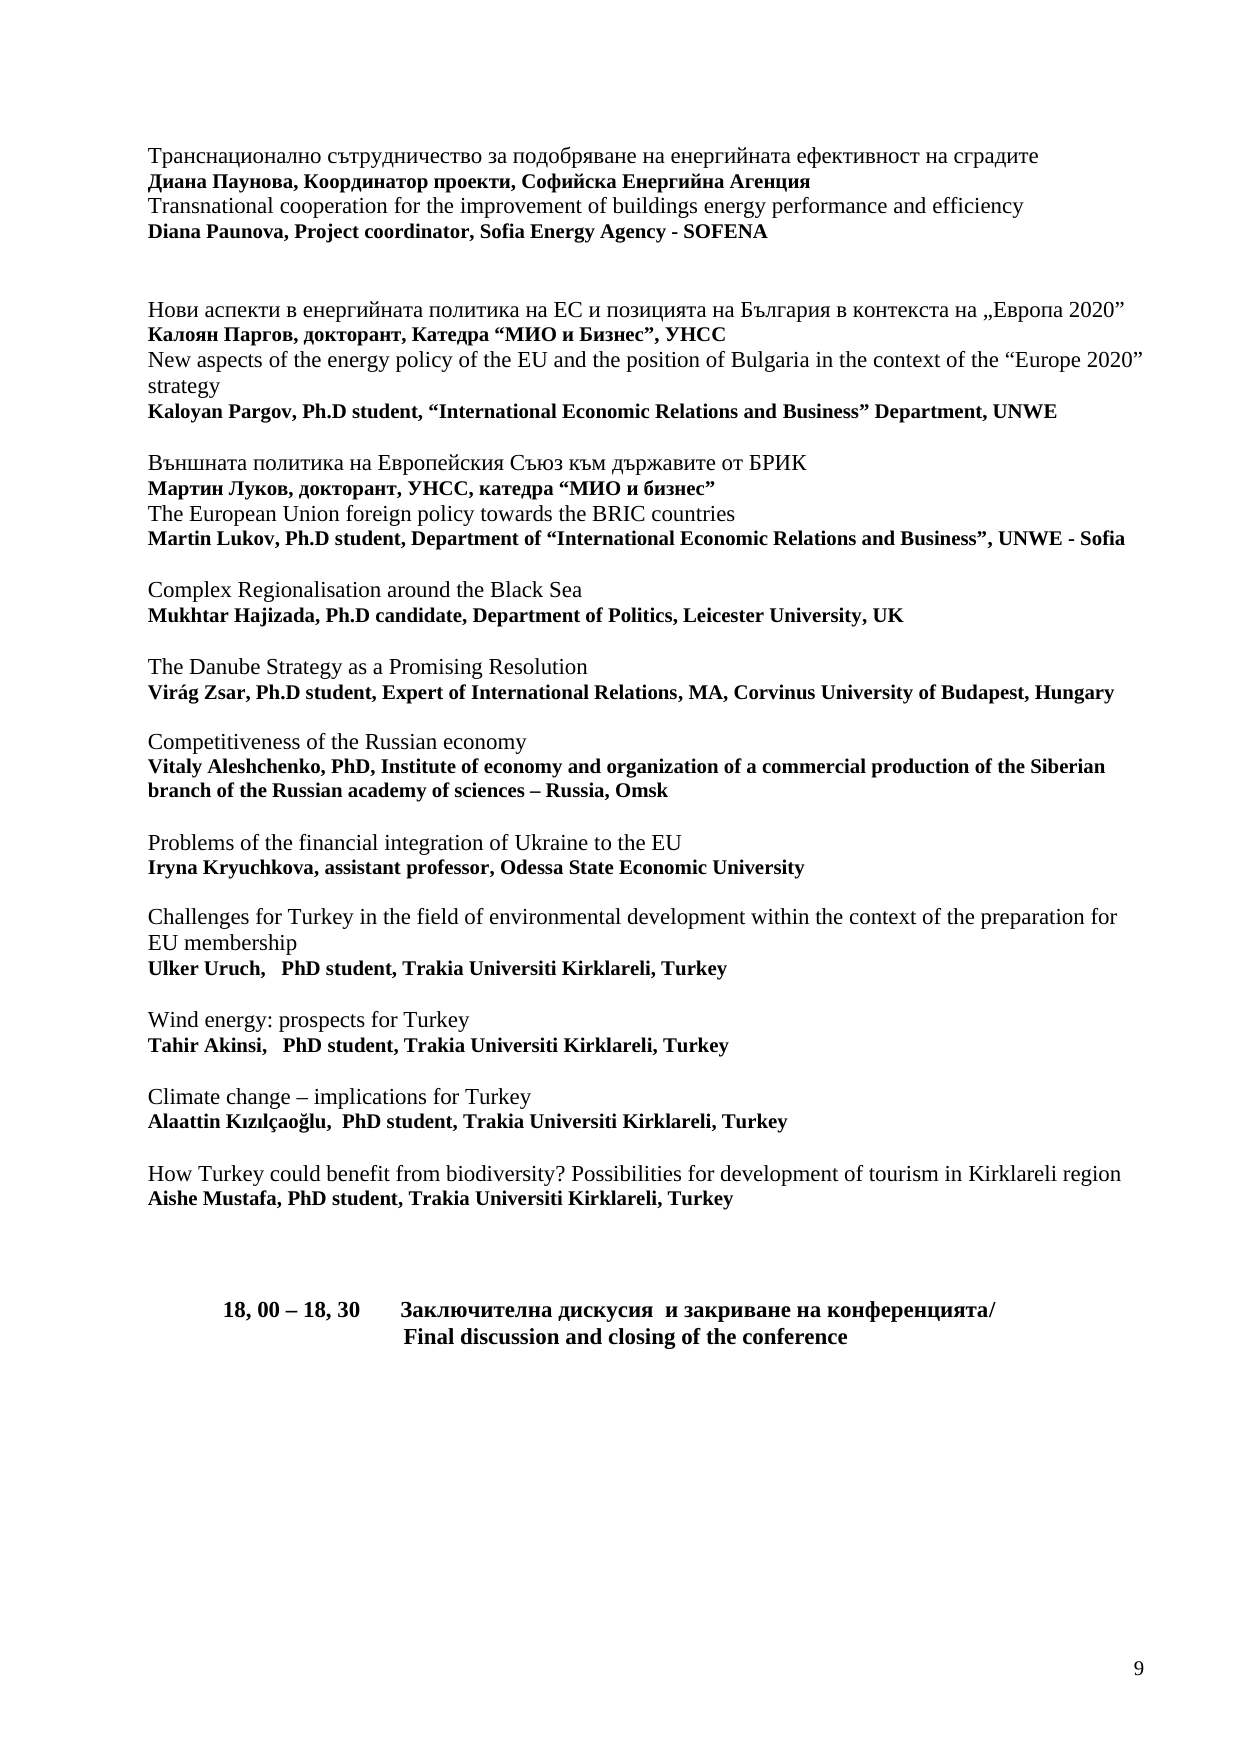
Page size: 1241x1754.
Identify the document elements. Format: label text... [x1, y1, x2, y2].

text Мартин Луков, докторант, УНСС, катедра “МИО и бизнес” [148, 476, 1144, 500]
text New aspects of the energy policy of the EU and the position of Bulgaria in the context of the “Europe 2020” strategy [148, 346, 1144, 399]
text Калоян Паргов, докторант, Катедра “МИО и Бизнес”, УНСС [148, 322, 1144, 346]
text Диана Паунова, Координатор проекти, Софийска Енергийна Агенция [148, 168, 1144, 193]
text Ulker Uruch, PhD student, Trakia Universiti Kirklareli, Turkey [148, 956, 1144, 980]
text Competitiveness of the Russian economy [148, 728, 1144, 754]
text The Danube Strategy as a Promising Resolution [148, 653, 1144, 679]
text 18, 00 – 18, 30 Заключителна дискусия и закриване на конференцията/ [148, 1296, 1144, 1323]
text Външната политика на Европейския Съюз към държавите от БРИК [148, 449, 1144, 476]
text Problems of the financial integration of Ukraine to the EU [148, 828, 1144, 855]
text Complex Regionalisation around the Black Sea [148, 576, 1144, 603]
text Нови аспекти в енергийната политика на ЕС и позицията на България в контекста на „Европа 2020” [148, 296, 1144, 322]
title Martin Lukov, Ph.D student, Department of “International Economic Relations and Business”, UNWE - Sofia [148, 526, 1144, 550]
text Vitaly Aleshchenko, PhD, Institute of economy and organization of a commercial production of the Siberian branch of the Russian academy of sciences – Russia, Omsk [148, 754, 1144, 802]
text Mukhtar Hajizada, Ph.D candidate, Department of Politics, Leicester University, UK [148, 603, 1144, 627]
text How Turkey could benefit from biodiversity? Possibilities for development of tourism in Kirklareli region [148, 1160, 1144, 1186]
text Транснационално сътрудничество за подобряване на енергийната ефективност на сградите [148, 142, 1144, 168]
text Tahir Akinsi, PhD student, Trakia Universiti Kirklareli, Turkey [148, 1032, 1144, 1057]
text Final discussion and closing of the conference [368, 1323, 1144, 1349]
text Aishe Mustafa, PhD student, Trakia Universiti Kirklareli, Turkey [148, 1186, 1144, 1210]
text Challenges for Turkey in the field of environmental development within the context of the preparation for EU membership [148, 903, 1144, 956]
text The European Union foreign policy towards the BRIC countries [148, 500, 1144, 526]
text Diana Paunova, Project coordinator, Sofia Energy Agency - SOFENA [148, 219, 1144, 243]
text Iryna Kryuchkova, assistant professor, Odessa State Economic University [148, 855, 1144, 879]
text Virág Zsar, Ph.D student, Expert of International Relations, MA, Corvinus University of Budapest, Hungary [148, 679, 1144, 704]
text Transnational cooperation for the improvement of buildings energy performance and efficiency [148, 193, 1144, 219]
text Climate change – implications for Turkey [148, 1083, 1144, 1109]
text Alaattin Kızılçaoğlu, PhD student, Trakia Universiti Kirklareli, Turkey [148, 1109, 1144, 1133]
text Wind energy: prospects for Turkey [148, 1006, 1144, 1032]
text Kaloyan Pargov, Ph.D student, “International Economic Relations and Вusiness” Department, UNWE [148, 399, 1144, 423]
